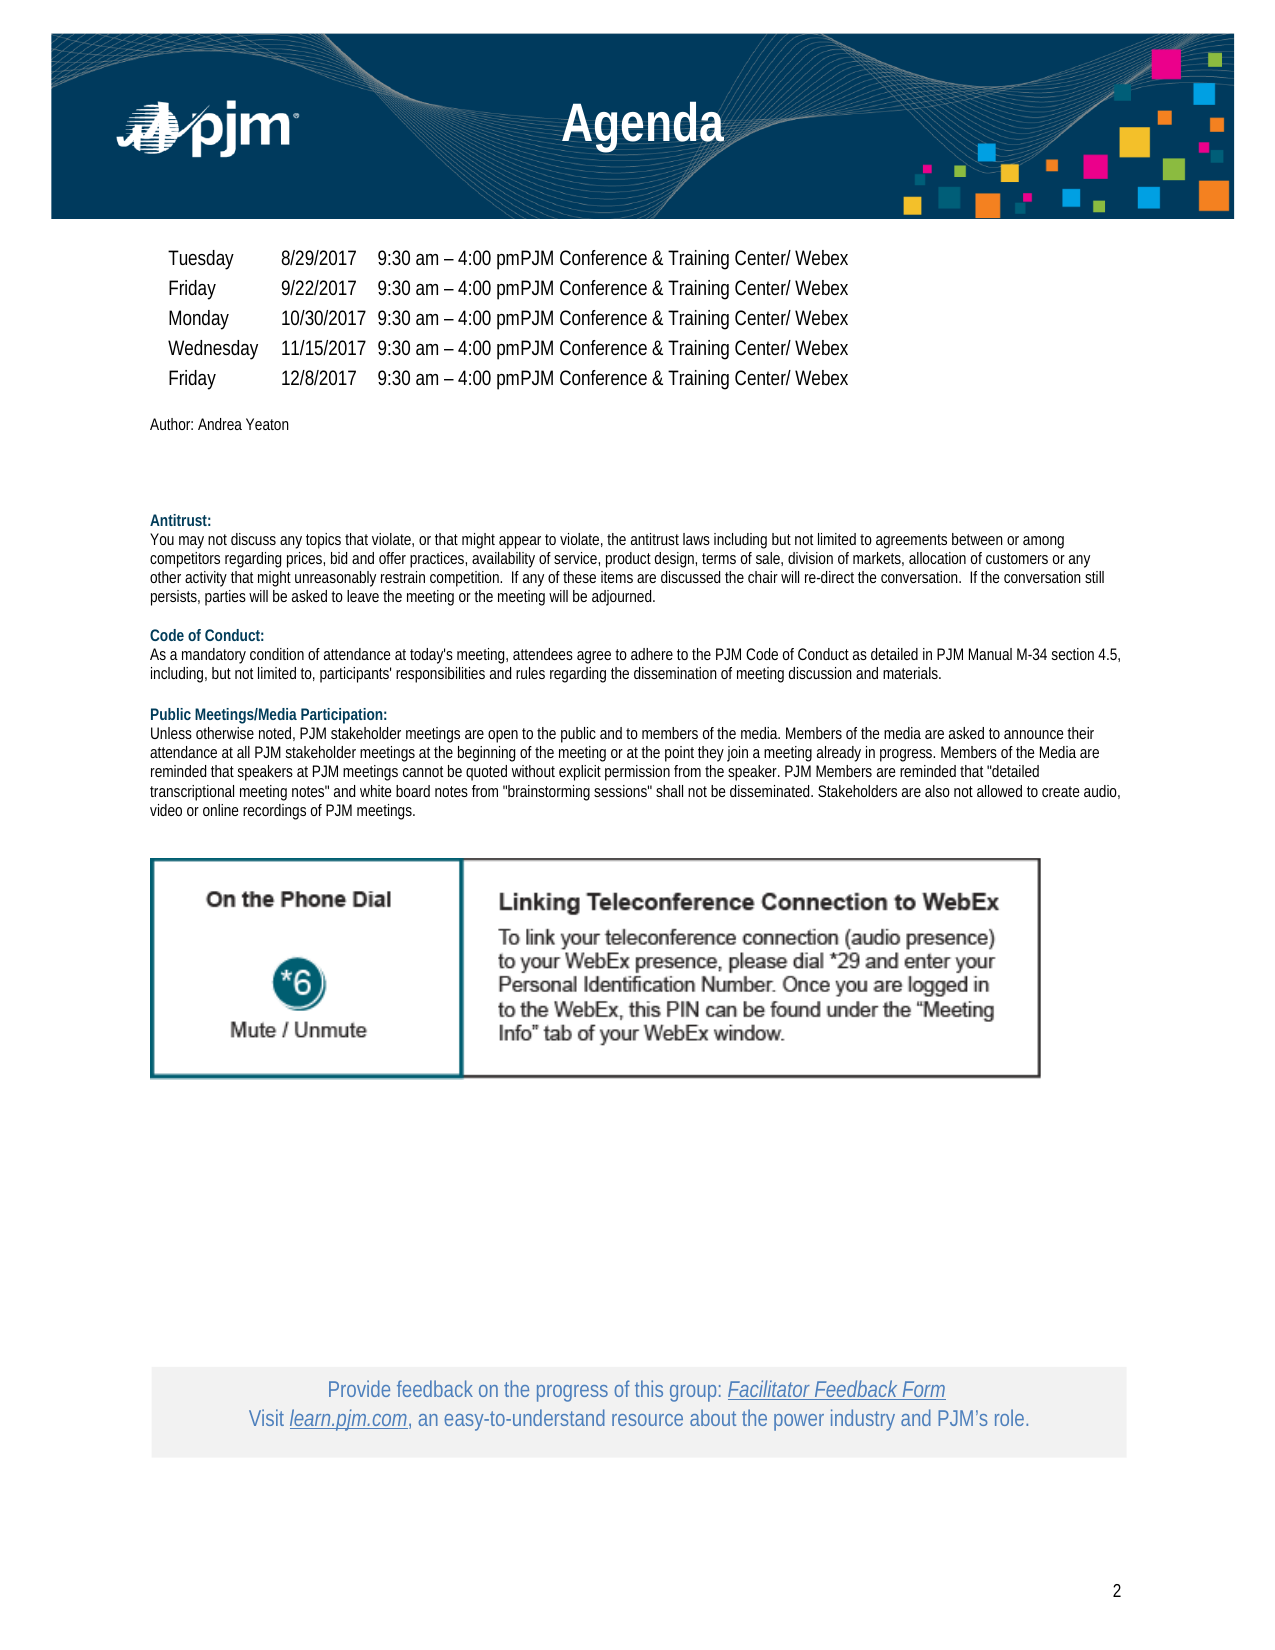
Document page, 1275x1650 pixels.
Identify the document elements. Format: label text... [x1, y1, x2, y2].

table_cell 9:30 am – 4:00 pm [378, 276, 520, 306]
title Public Meetings/Media Participation: [150, 705, 1125, 724]
table_cell 10/30/2017 [270, 306, 377, 336]
table_cell Friday [157, 366, 269, 396]
table_cell Monday [157, 306, 269, 336]
picture [150, 858, 1041, 1080]
text Unless otherwise noted, PJM stakeholder meetings are open to the public and to members of the media. Members of the media are asked to announce their attendance at all PJM stakeholder meetings at the beginning of the meeting or at the point they join a meeting already in progress. Members of the Media are reminded that speakers at PJM meetings cannot be quoted without explicit permission from the speaker. PJM Members are reminded that "detailed transcriptional meeting notes" and white board notes from "brainstorming sessions" shall not be disseminated. Stakeholders are also not allowed to create audio, video or online recordings of PJM meetings. [150, 724, 1125, 820]
table_cell 11/15/2017 [270, 336, 377, 366]
table_cell 12/8/2017 [270, 366, 377, 396]
table_cell Tuesday [157, 246, 269, 276]
table_cell 8/29/2017 [270, 246, 377, 276]
table_cell 9:30 am – 4:00 pm [378, 306, 520, 336]
table_cell 9:30 am – 4:00 pm [378, 336, 520, 366]
table_cell Friday [157, 276, 269, 306]
table_cell 9:30 am – 4:00 pm [378, 246, 520, 276]
table_cell 9/22/2017 [270, 276, 377, 306]
table_cell PJM Conference & Training Center/ Webex [520, 276, 849, 306]
table_cell PJM Conference & Training Center/ Webex [520, 306, 849, 336]
table_cell PJM Conference & Training Center/ Webex [520, 336, 849, 366]
table_cell 9:30 am – 4:00 pm [378, 366, 520, 396]
table_cell PJM Conference & Training Center/ Webex [520, 366, 849, 396]
text You may not discuss any topics that violate, or that might appear to violate, the antitrust laws including but not limited to agreements between or among competitors regarding prices, bid and offer practices, availability of service, product design, terms of sale, division of markets, allocation of customers or any other activity that might unreasonably restrain competition. If any of these items are discussed the chair will re-direct the conversation. If the conversation still persists, parties will be asked to leave the meeting or the meeting will be adjourned. [150, 530, 1125, 606]
picture [51, 32, 1235, 219]
table_cell PJM Conference & Training Center/ Webex [520, 246, 849, 276]
title Code of Conduct: [150, 626, 1125, 645]
table_cell Wednesday [157, 336, 269, 366]
text Author: Andrea Yeaton [150, 415, 1125, 434]
text As a mandatory condition of attendance at today's meeting, attendees agree to adhere to the PJM Code of Conduct as detailed in PJM Manual M-34 section 4.5, including, but not limited to, participants' responsibilities and rules regarding the dissemination of meeting discussion and materials. [150, 645, 1125, 683]
subtitle Antitrust: [150, 511, 1125, 530]
